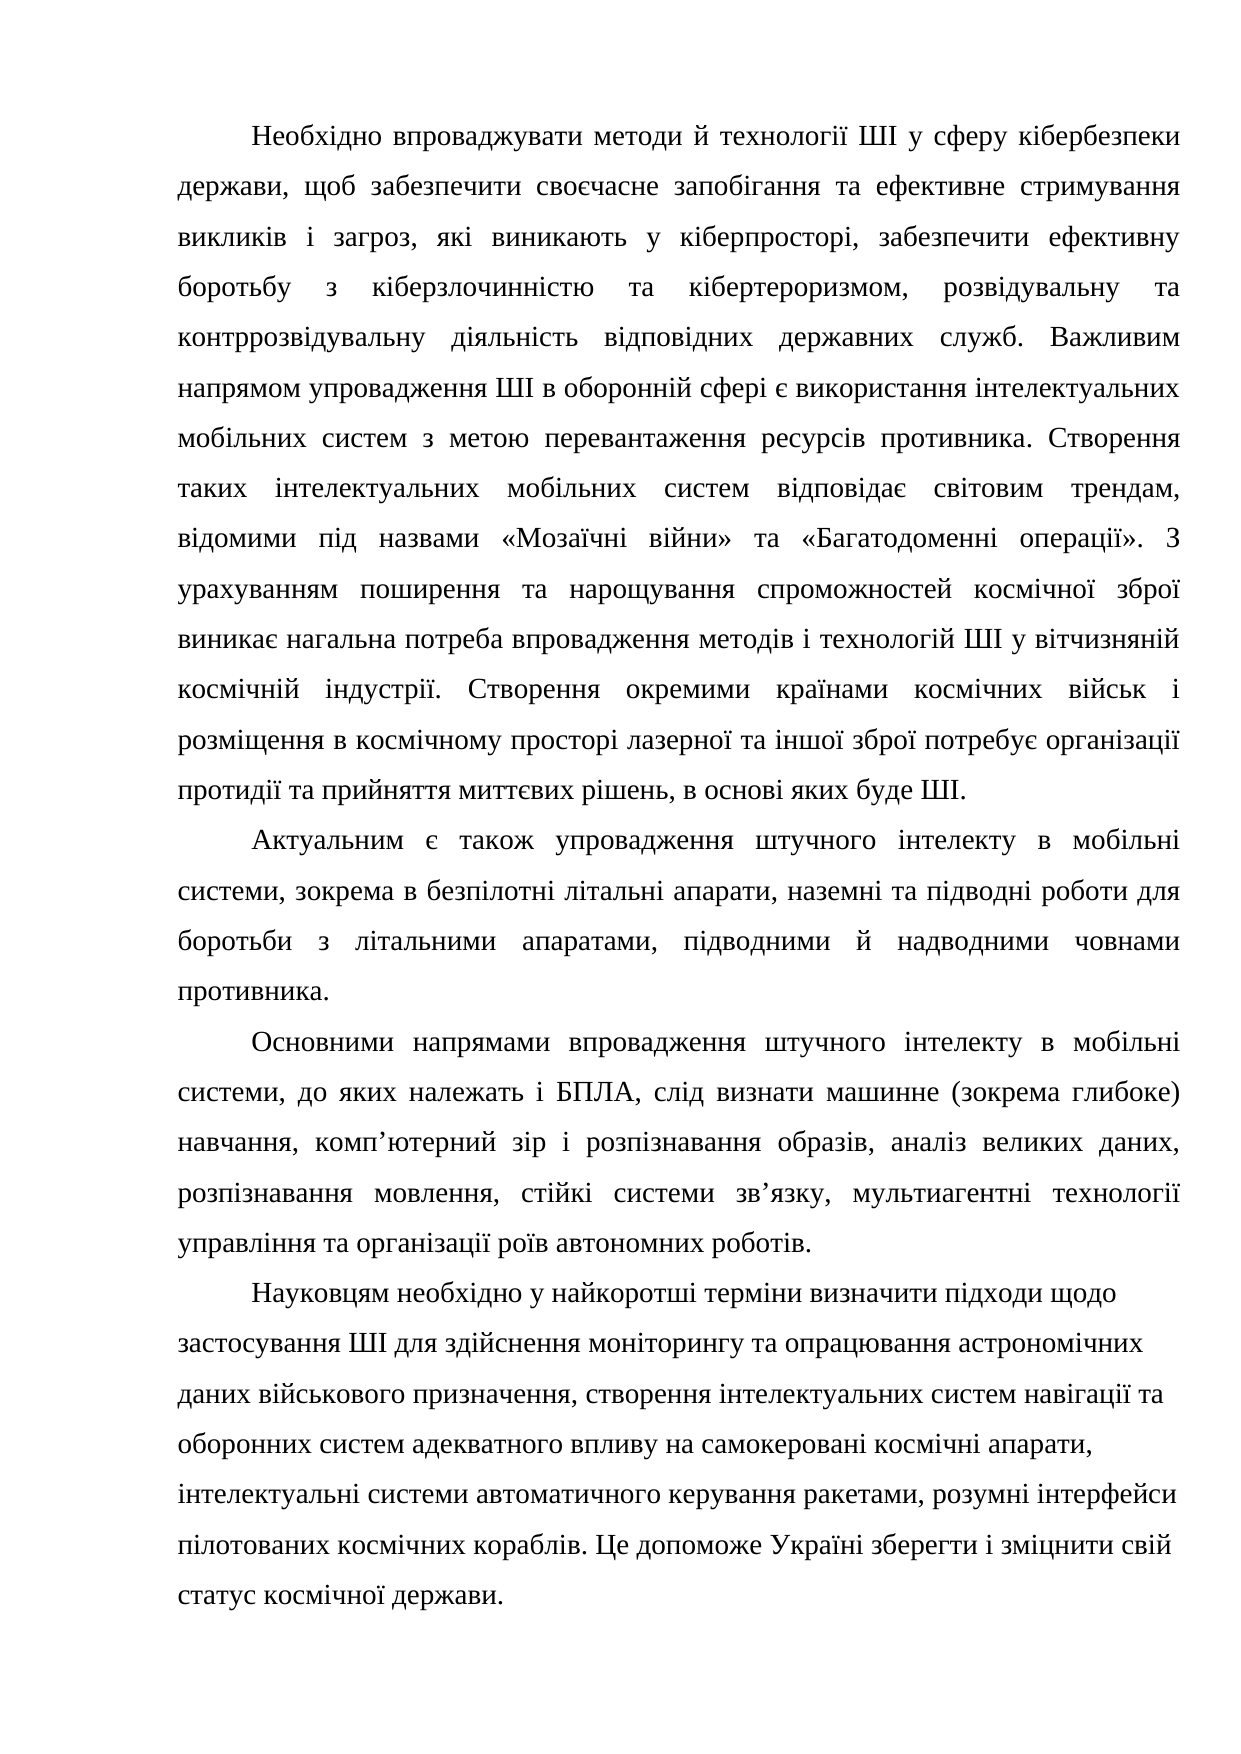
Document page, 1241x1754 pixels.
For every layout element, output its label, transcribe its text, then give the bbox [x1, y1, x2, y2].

text Актуальним є також упровадження штучного інтелекту в мобільні системи, зокрема в безпілотні літальні апарати, наземні та підводні роботи для боротьби з літальними апаратами, підводними й надводними човнами противника. [177, 822, 1181, 1007]
text застосування ШІ для здійснення моніторингу та опрацювання астрономічних [177, 1326, 1181, 1359]
text Необхідно впроваджувати методи й технології ШІ у сферу кібербезпеки держави, щоб забезпечити своєчасне запобігання та ефективне стримування викликів і загроз, які виникають у кіберпросторі, забезпечити ефективну боротьбу з кіберзлочинністю та кібертероризмом, розвідувальну та контррозвідувальну діяльність відповідних державних служб. Важливим напрямом упровадження ШІ в оборонній сфері є використання інтелектуальних мобільних систем з метою перевантаження ресурсів противника. Створення таких інтелектуальних мобільних систем відповідає світовим трендам, відомими під назвами «Мозаїчні війни» та «Багатодоменні операції». З урахуванням поширення та нарощування спроможностей космічної зброї виникає нагальна потреба впровадження методів і технологій ШІ у вітчизняній космічній індустрії. Створення окремими країнами космічних військ і розміщення в космічному просторі лазерної та іншої зброї потребує організації протидії та прийняття миттєвих рішень, в основі яких буде ШІ. [177, 118, 1181, 806]
text пілотованих космічних кораблів. Це допоможе Україні зберегти і зміцнити свій [177, 1527, 1181, 1560]
text Основними напрямами впровадження штучного інтелекту в мобільні системи, до яких належать і БПЛА, слід визнати машинне (зокрема глибоке) навчання, комп’ютерний зір і розпізнавання образів, аналіз великих даних, розпізнавання мовлення, стійкі системи зв’язку, мультиагентні технології управління та організації роїв автономних роботів. [177, 1024, 1181, 1258]
text інтелектуальні системи автоматичного керування ракетами, розумні інтерфейси [177, 1477, 1181, 1510]
text оборонних систем адекватного впливу на самокеровані космічні апарати, [177, 1426, 1181, 1460]
text Науковцям необхідно у найкоротші терміни визначити підходи щодо [177, 1275, 1181, 1309]
text статус космічної держави. [177, 1577, 1181, 1611]
text даних військового призначення, створення інтелектуальних систем навігації та [177, 1376, 1181, 1409]
